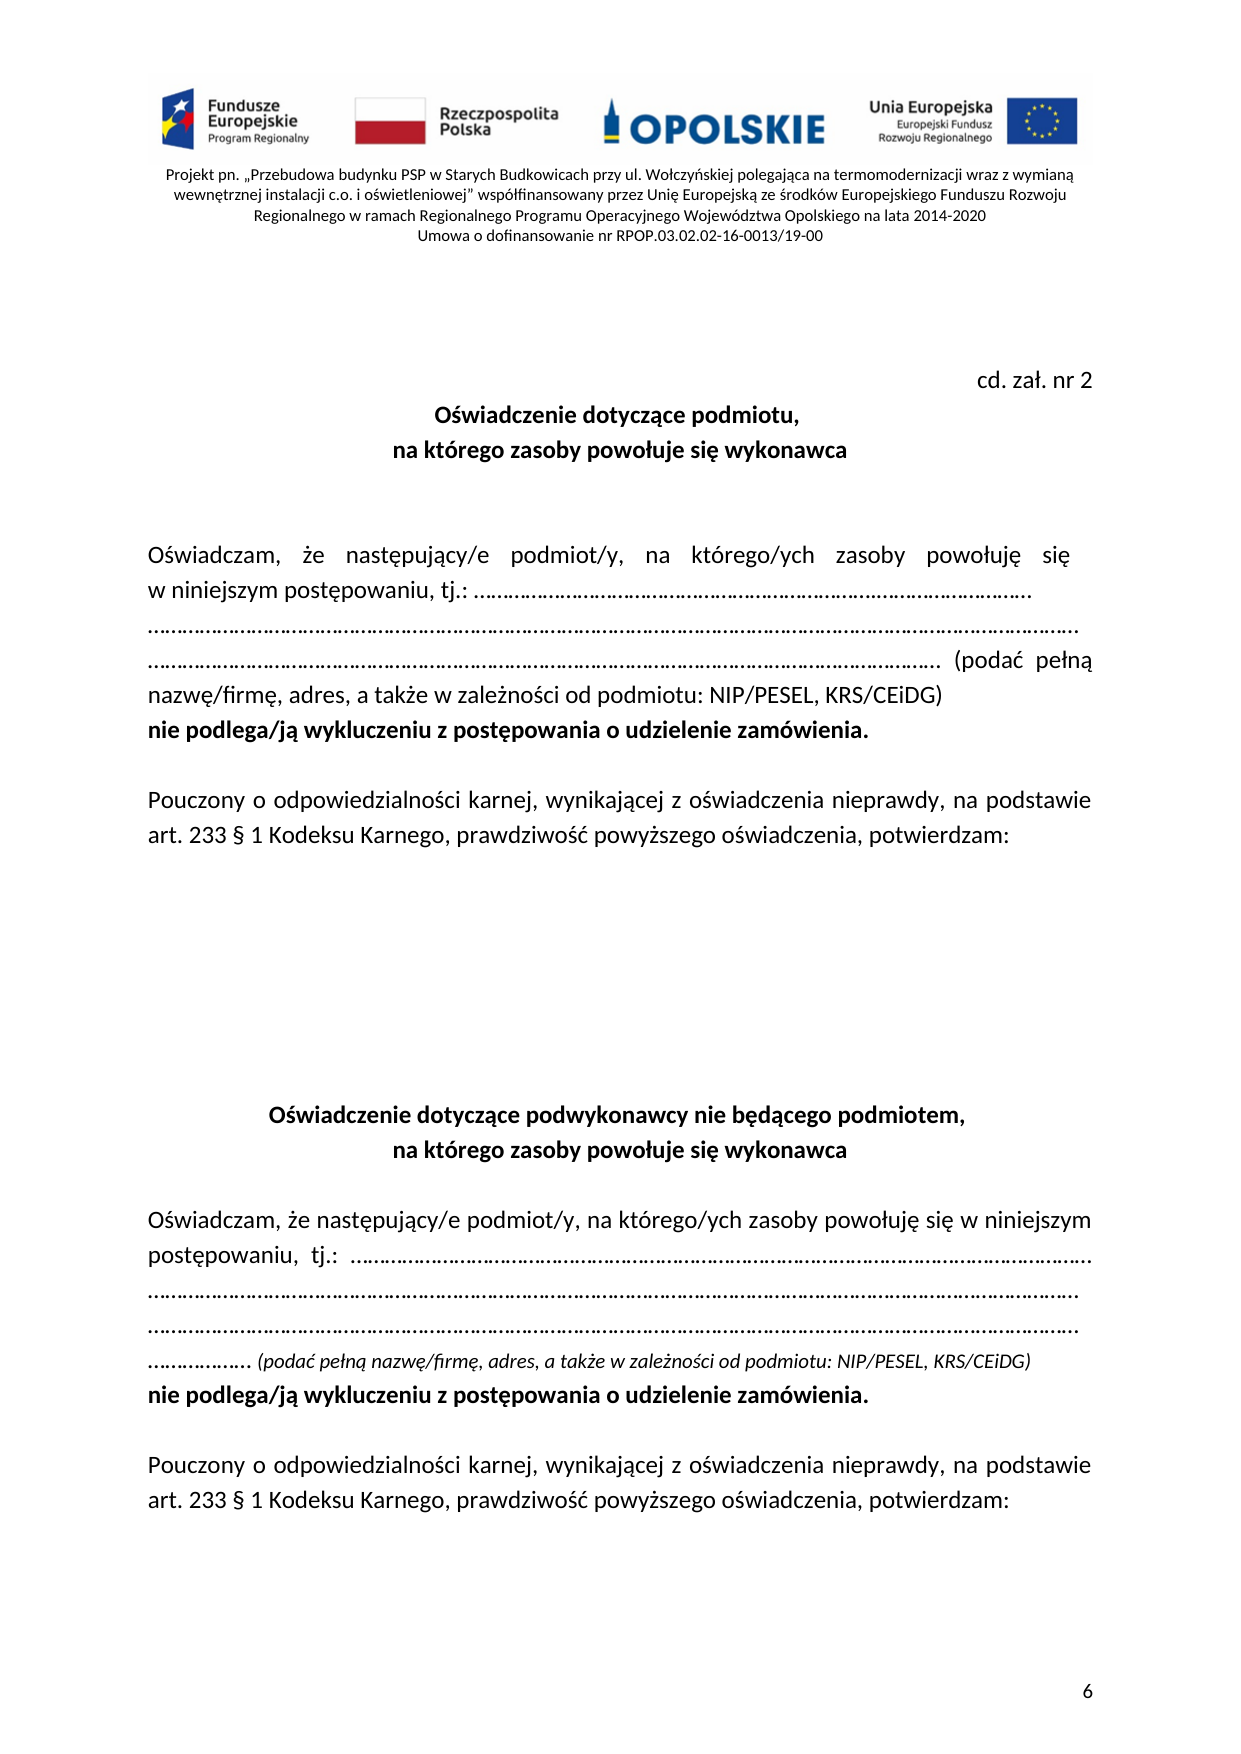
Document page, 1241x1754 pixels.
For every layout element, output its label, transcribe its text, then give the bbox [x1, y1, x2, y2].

text ……………………………………………………………………………………………………………………………………………………………… (podać pełną nazwę/firmę, adres, a także w zależności od podmiotu: NIP/PESEL, KRS/CEiDG) [148, 1309, 1093, 1374]
text Oświadczam, że następujący/e podmiot/y, na którego/ych zasoby powołuję się w niniejszym postępowaniu, tj.: …………………………………………………………….……………………… [148, 539, 1093, 604]
picture [147, 73, 1093, 165]
text nie podlega/ją wykluczeniu z postępowania o udzielenie zamówienia. [148, 714, 1093, 744]
text ………………………………………………………………………………………………………………………………………………………………………………………………………………………………………………………………………… (podać pełną nazwę/firmę, adres, a także w zależności od podmiotu: NIP/PESEL, KRS/CEiDG) [148, 609, 1093, 709]
text Oświadczenie dotyczące podmiotu, na którego zasoby powołuje się wykonawca [148, 399, 1093, 464]
text Oświadczenie dotyczące podwykonawcy nie będącego podmiotem, na którego zasoby powołuje się wykonawca [148, 1099, 1093, 1164]
text cd. zał. nr 2 [738, 364, 1093, 394]
text Pouczony o odpowiedzialności karnej, wynikającej z oświadczenia nieprawdy, na podstawie art. 233 § 1 Kodeksu Karnego, prawdziwość powyższego oświadczenia, potwierdzam: [148, 784, 1093, 849]
text nie podlega/ją wykluczeniu z postępowania o udzielenie zamówienia. [148, 1379, 1093, 1409]
text Oświadczam, że następujący/e podmiot/y, na którego/ych zasoby powołuję się w niniejszym postępowaniu, tj.: ………………………………………………………………………………………………………………… ……………………………………………………………………………………………………………………………………………… [148, 1204, 1093, 1304]
text Pouczony o odpowiedzialności karnej, wynikającej z oświadczenia nieprawdy, na podstawie art. 233 § 1 Kodeksu Karnego, prawdziwość powyższego oświadczenia, potwierdzam: [148, 1449, 1093, 1514]
